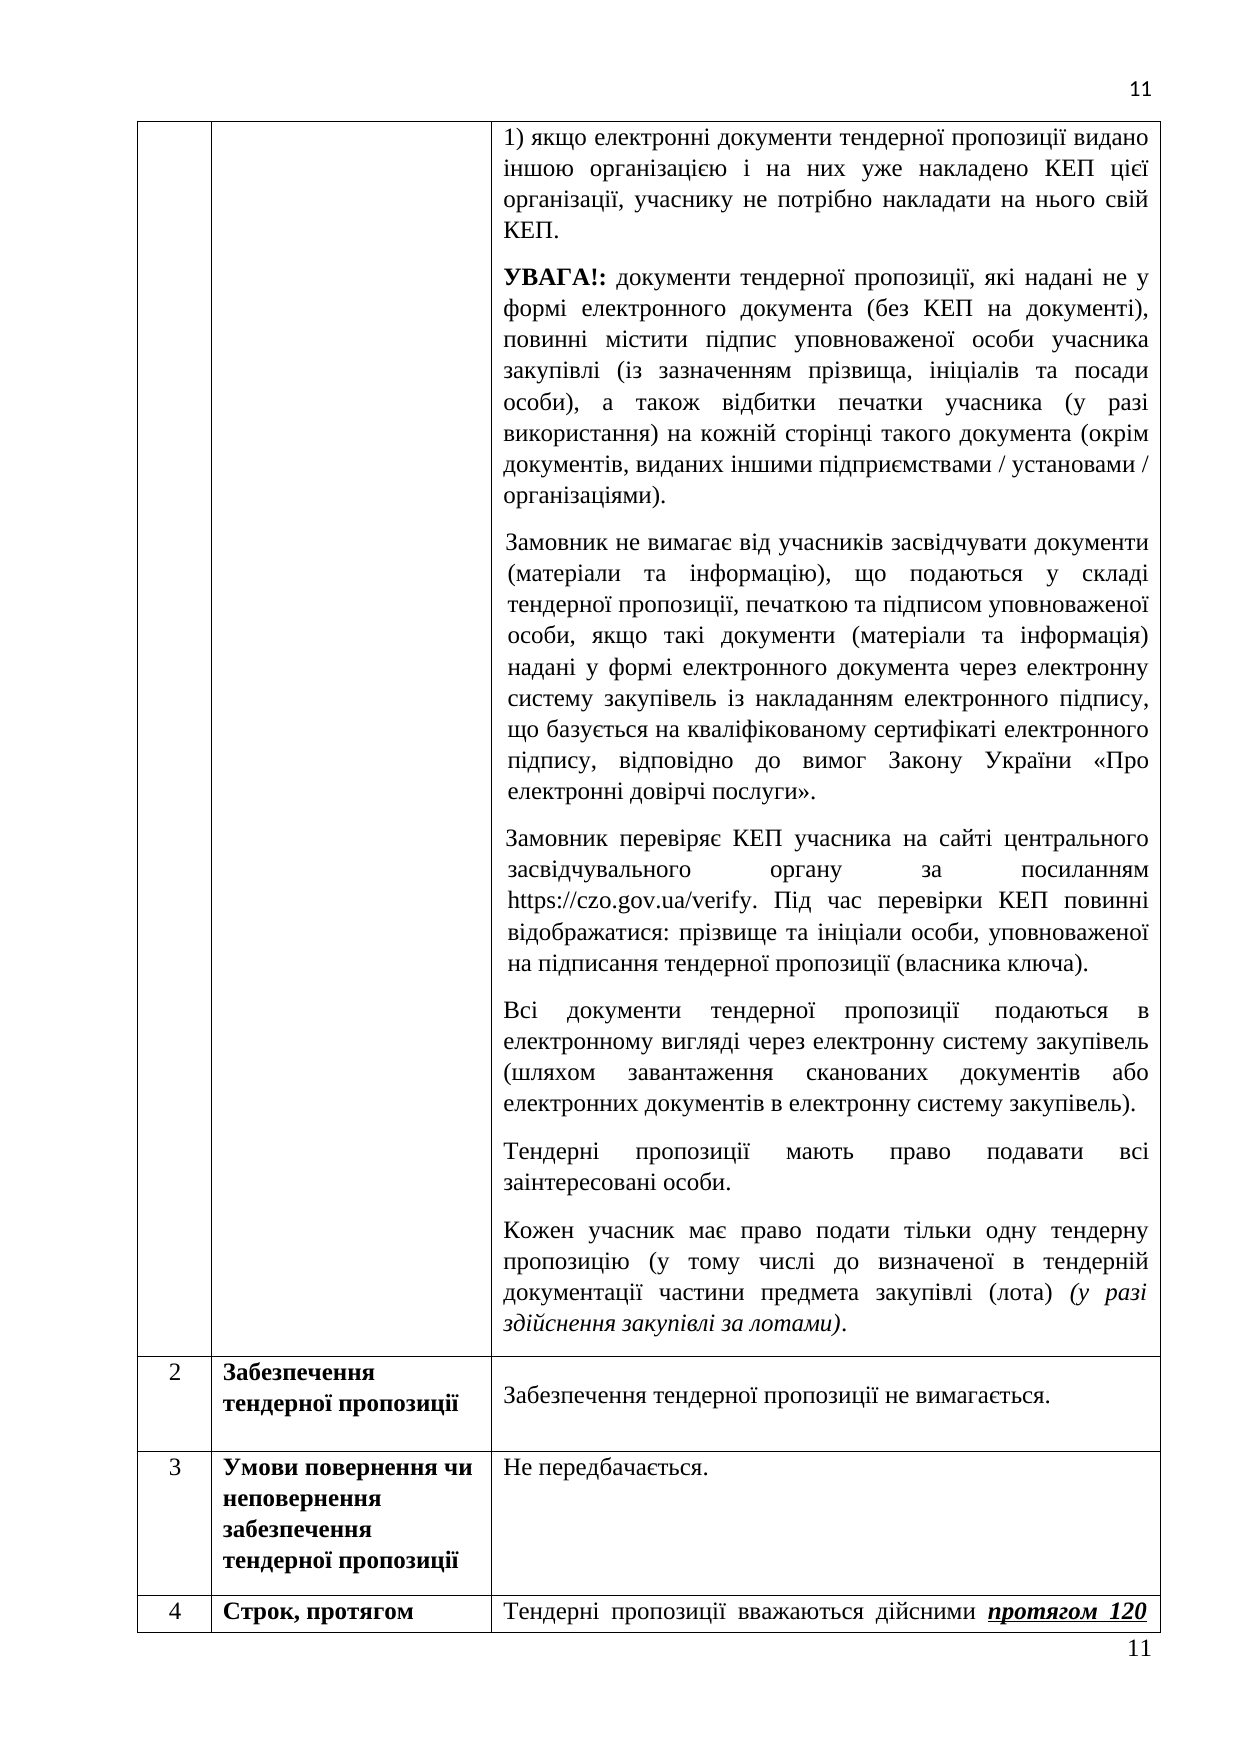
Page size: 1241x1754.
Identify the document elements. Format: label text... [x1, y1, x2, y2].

table_cell Забезпечення тендерної пропозиції [212, 1357, 491, 1451]
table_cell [492, 1596, 1160, 1632]
table_cell Не передбачається. [492, 1452, 1160, 1595]
table_cell Умови повернення чи неповернення забезпечення тендерної пропозиції [212, 1452, 491, 1595]
table_cell 1 [138, 122, 211, 1356]
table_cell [492, 122, 1160, 1356]
table_cell Забезпечення тендерної пропозиції не вимагається. [492, 1357, 1160, 1451]
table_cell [212, 122, 491, 1356]
table_cell 2 [138, 1357, 211, 1451]
table_cell 3 [138, 1452, 211, 1595]
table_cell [212, 1596, 491, 1632]
table_cell 4 [138, 1596, 211, 1632]
